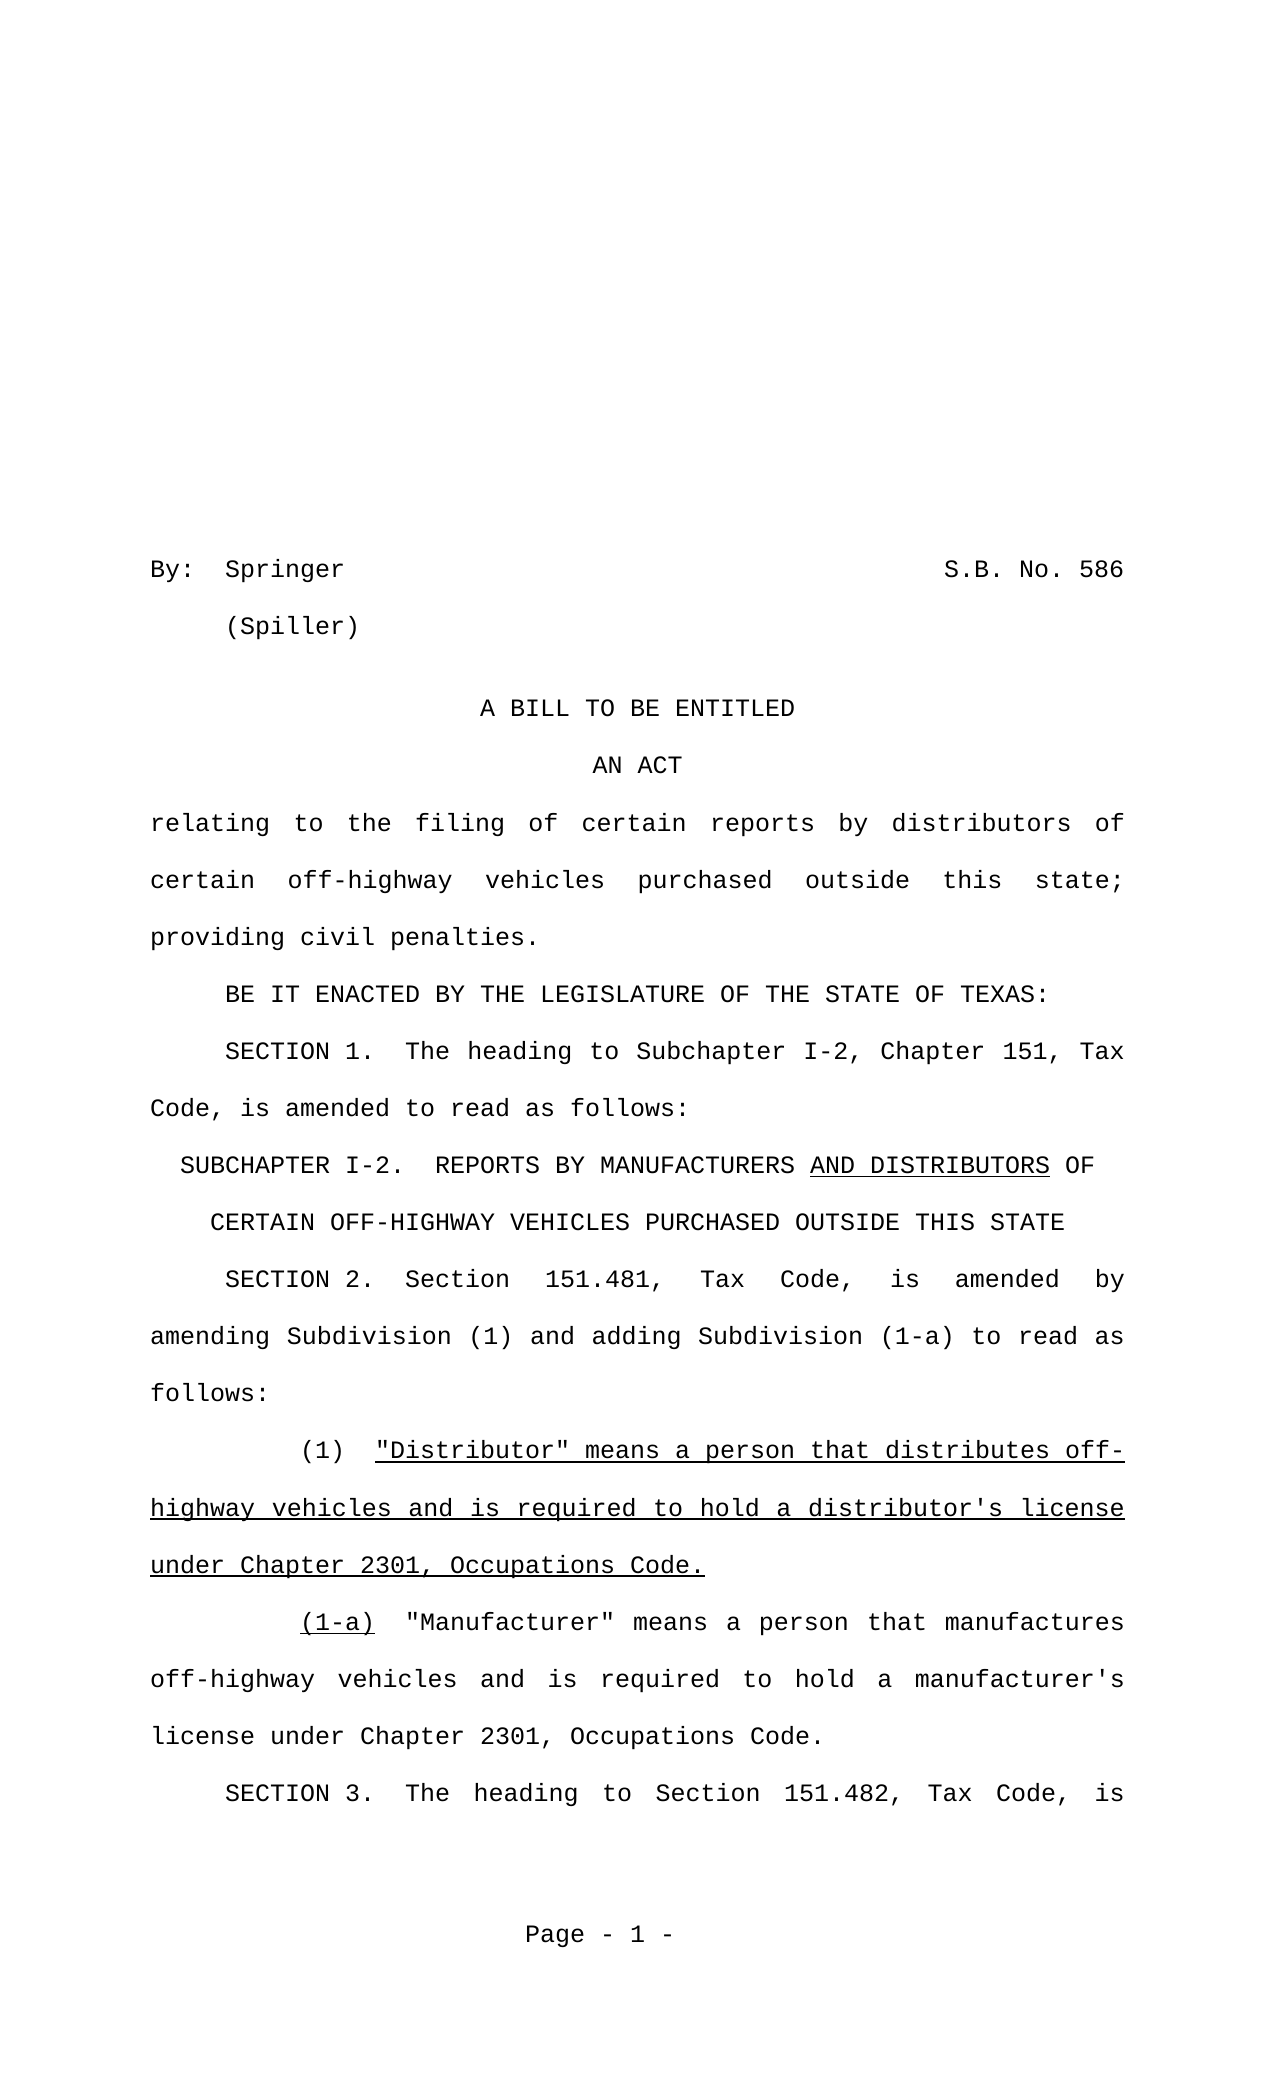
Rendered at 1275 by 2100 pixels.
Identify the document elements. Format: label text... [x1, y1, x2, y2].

text relating to the filing of certain reports by distributors of certain off-highway vehicles purchased outside this state; providing civil penalties. [150, 810, 1125, 953]
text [150, 1780, 1125, 1809]
text SECTION 1. The heading to Subchapter I-2, Chapter 151, Tax Code, is amended to read as follows: [150, 1038, 1125, 1124]
text SUBCHAPTER I-2. REPORTS BY MANUFACTURERS AND DISTRIBUTORS OF CERTAIN OFF-HIGHWAY VEHICLES PURCHASED OUTSIDE THIS STATE [150, 1152, 1125, 1238]
text (Spiller) [150, 614, 1125, 642]
text BE IT ENACTED BY THE LEGISLATURE OF THE STATE OF TEXAS: [150, 981, 1125, 1010]
text By: Springer S.B. No. 586 [150, 557, 1125, 585]
text A BILL TO BE ENTITLED [150, 696, 1125, 724]
text SECTION 2. Section 151.481, Tax Code, is amended by amending Subdivision (1) and adding Subdivision (1-a) to read as follows: [150, 1267, 1125, 1409]
text (1) "Distributor" means a person that distributes off-highway vehicles and is required to hold a distributor's license under Chapter 2301, Occupations Code. [150, 1438, 1125, 1518]
text AN ACT [150, 753, 1125, 781]
text (1-a) "Manufacturer" means a person that manufactures off-highway vehicles and is required to hold a manufacturer's license under Chapter 2301, Occupations Code. [150, 1609, 1125, 1752]
text (1) "Distributor" means a person that distributes off-highway vehicles and is required to hold a distributor's license under Chapter 2301, Occupations Code. [150, 1520, 1125, 1581]
